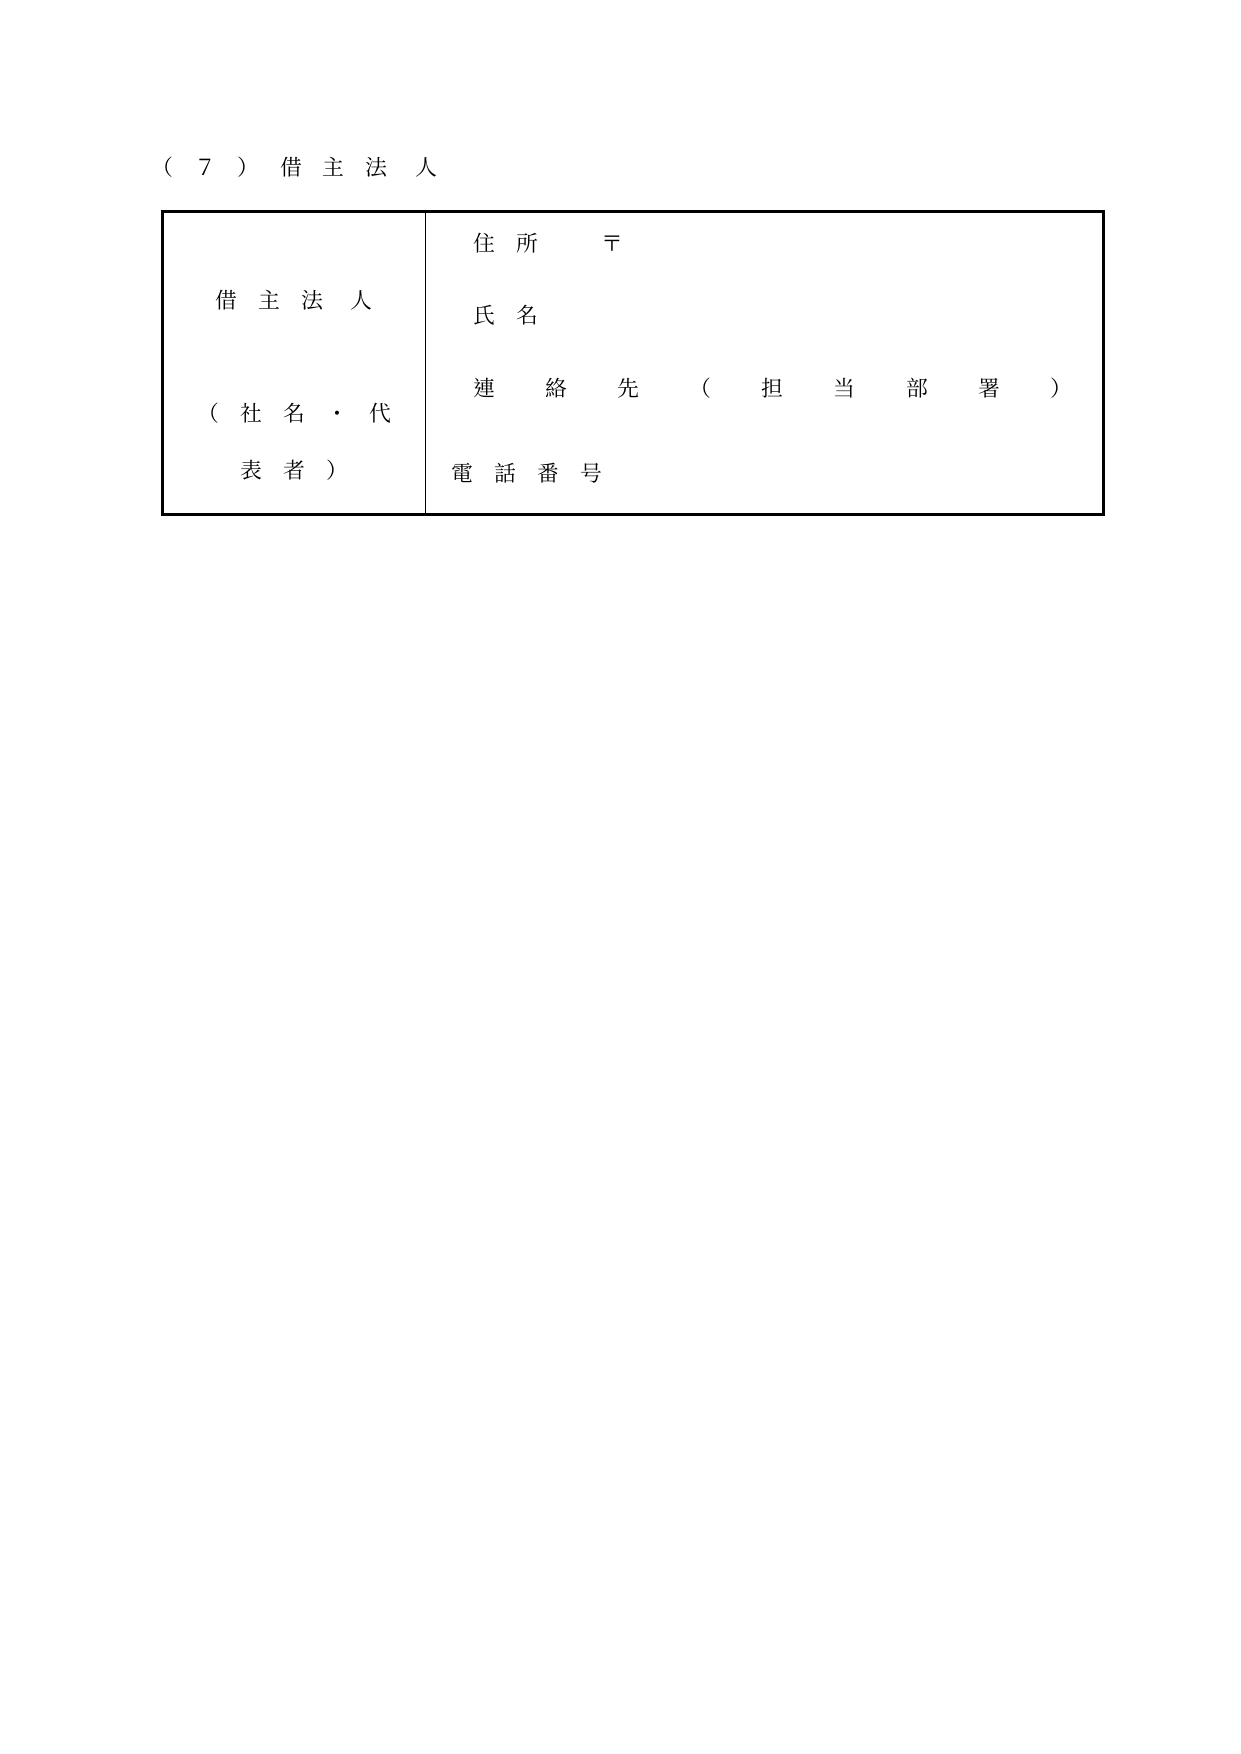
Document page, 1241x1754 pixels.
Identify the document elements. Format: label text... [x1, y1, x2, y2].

table_header 住所 〒 氏名 連絡先（担当部署） 電話番号 [426, 213, 1102, 513]
text （７）借主法人 [151, 138, 1095, 194]
table_header 借主法人 （社名・代表者） [164, 213, 425, 513]
